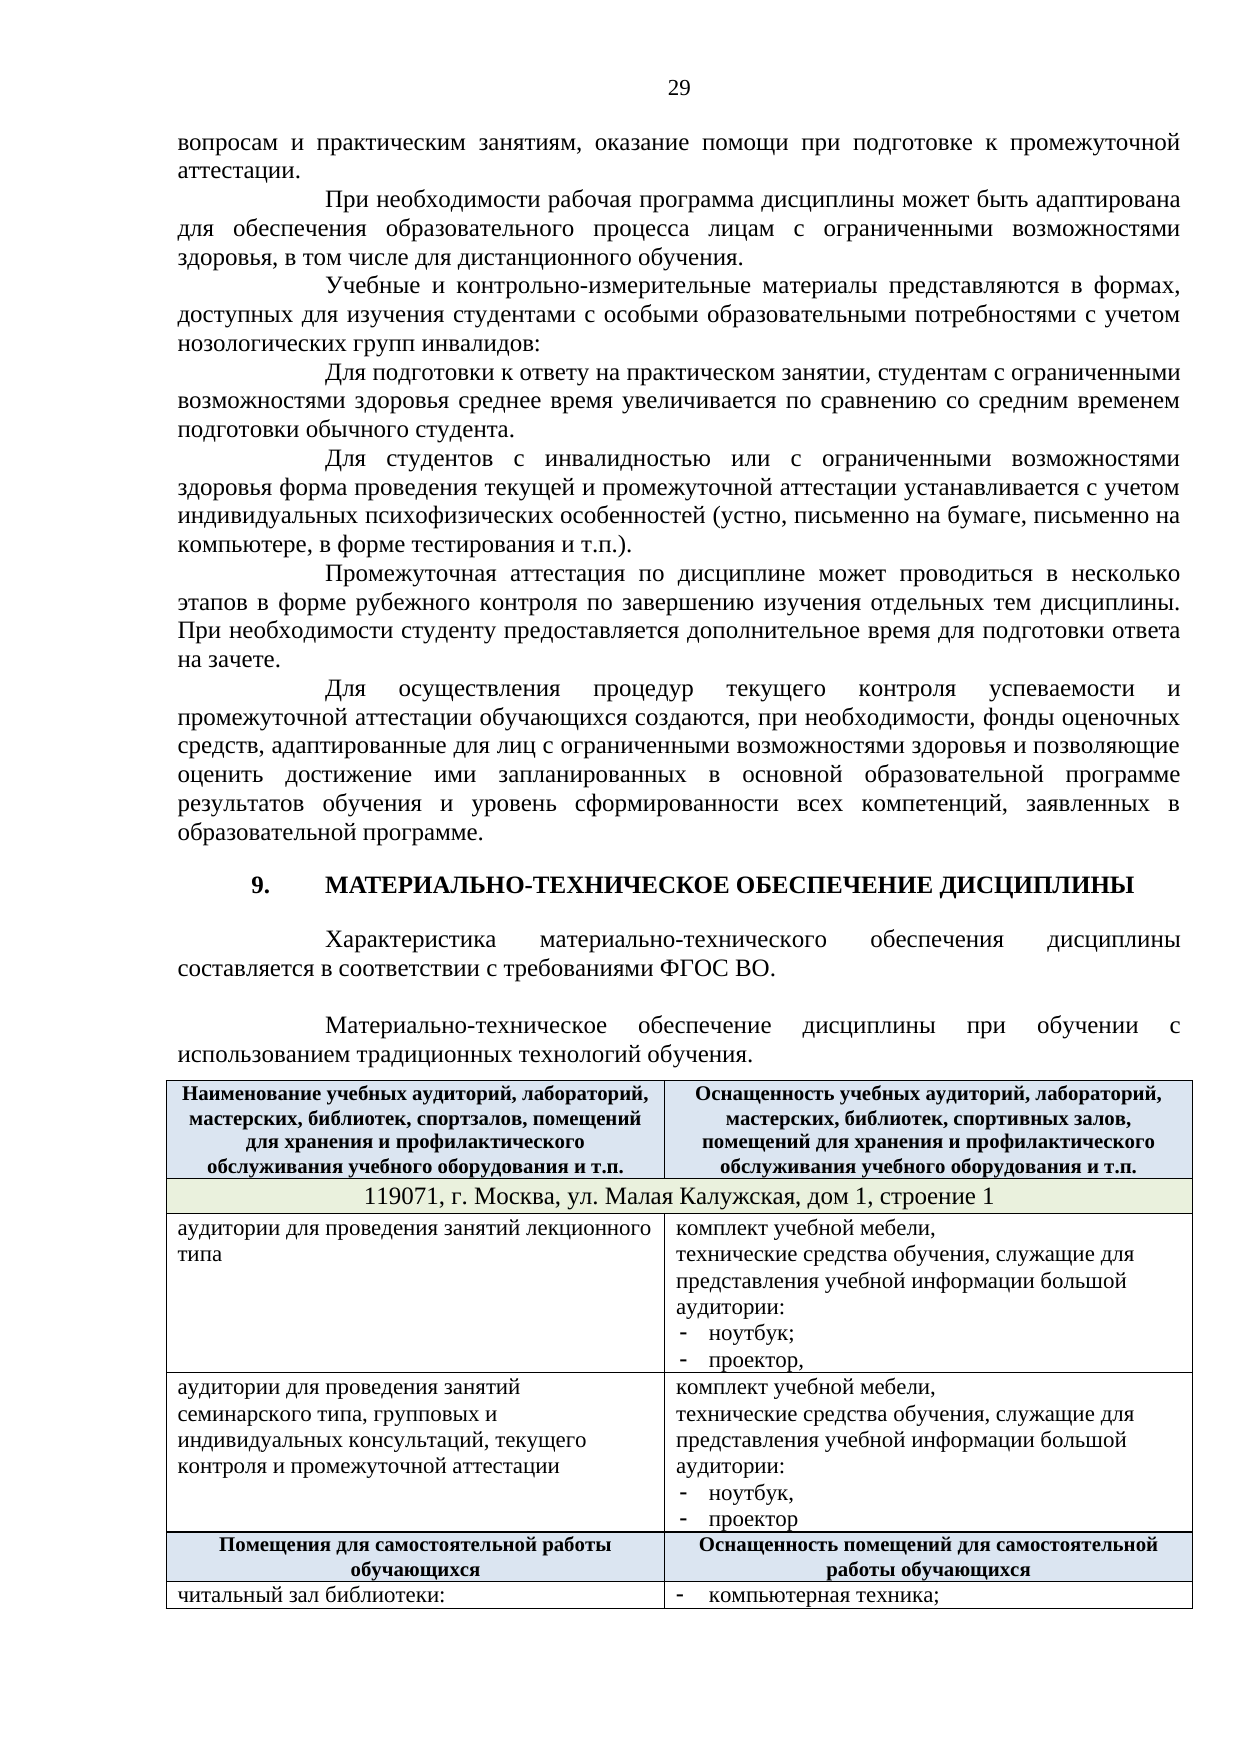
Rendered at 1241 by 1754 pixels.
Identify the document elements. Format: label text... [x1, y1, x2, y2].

table_cell Оснащенность помещений для самостоятельной работы обучающихся [665, 1533, 1192, 1581]
table_cell читальный зал библиотеки: [167, 1582, 664, 1608]
table_header Оснащенность учебных аудиторий, лабораторий, мастерских, библиотек, спортивных залов, помещений для хранения и профилактического обслуживания учебного оборудования и т.п. [665, 1081, 1192, 1178]
subtitle МАТЕРИАЛЬНО-ТЕХНИЧЕСКОЕ ОБЕСПЕЧЕНИЕ ДИСЦИПЛИНЫ [251, 870, 1181, 899]
table_cell аудитории для проведения занятий семинарского типа, групповых и индивидуальных консультаций, текущего контроля и промежуточной аттестации [167, 1373, 664, 1531]
table_header Наименование учебных аудиторий, лабораторий, мастерских, библиотек, спортзалов, помещений для хранения и профилактического обслуживания учебного оборудования и т.п. [167, 1081, 664, 1178]
list Учебные и контрольно-измерительные материалы представляются в формах, доступных для изучения студентами с особыми образовательными потребностями с учетом нозологических групп инвалидов: [177, 270, 1181, 357]
list Промежуточная аттестация по дисциплине может проводиться в несколько этапов в форме рубежного контроля по завершению изучения отдельных тем дисциплины. При необходимости студенту предоставляется дополнительное время для подготовки ответа на зачете. [177, 558, 1181, 673]
table_cell Помещения для самостоятельной работы обучающихся [167, 1533, 664, 1581]
list Характеристика материально-технического обеспечения дисциплины составляется в соответствии с требованиями ФГОС ВО. [177, 924, 1181, 982]
list Материально-техническое обеспечение дисциплины при обучении с использованием традиционных технологий обучения. [177, 1010, 1181, 1068]
list Для студентов с инвалидностью или с ограниченными возможностями здоровья форма проведения текущей и промежуточной аттестации устанавливается с учетом индивидуальных психофизических особенностей (устно, письменно на бумаге, письменно на компьютере, в форме тестирования и т.п.). [177, 443, 1181, 558]
list Для осуществления процедур текущего контроля успеваемости и промежуточной аттестации обучающихся создаются, при необходимости, фонды оценочных средств, адаптированные для лиц с ограниченными возможностями здоровья и позволяющие оценить достижение ими запланированных в основной образовательной программе результатов обучения и уровень сформированности всех компетенций, заявленных в образовательной программе. [177, 673, 1181, 845]
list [177, 127, 1181, 184]
table_cell компьютерная техника; подключение к сети «Интернет» [665, 1582, 1192, 1608]
table_cell комплект учебной мебели, технические средства обучения, служащие для представления учебной информации большой аудитории: ноутбук, проектор [665, 1373, 1192, 1531]
list Для подготовки к ответу на практическом занятии, студентам с ограниченными возможностями здоровья среднее время увеличивается по сравнению со средним временем подготовки обычного студента. [177, 357, 1181, 443]
table_cell комплект учебной мебели, технические средства обучения, служащие для представления учебной информации большой аудитории: ноутбук; проектор, [665, 1214, 1192, 1372]
table_cell 119071, г. Москва, ул. Малая Калужская, дом 1, строение 1 [167, 1179, 1192, 1213]
list При необходимости рабочая программа дисциплины может быть адаптирована для обеспечения образовательного процесса лицам с ограниченными возможностями здоровья, в том числе для дистанционного обучения. [177, 184, 1181, 270]
table_cell аудитории для проведения занятий лекционного типа [167, 1214, 664, 1372]
